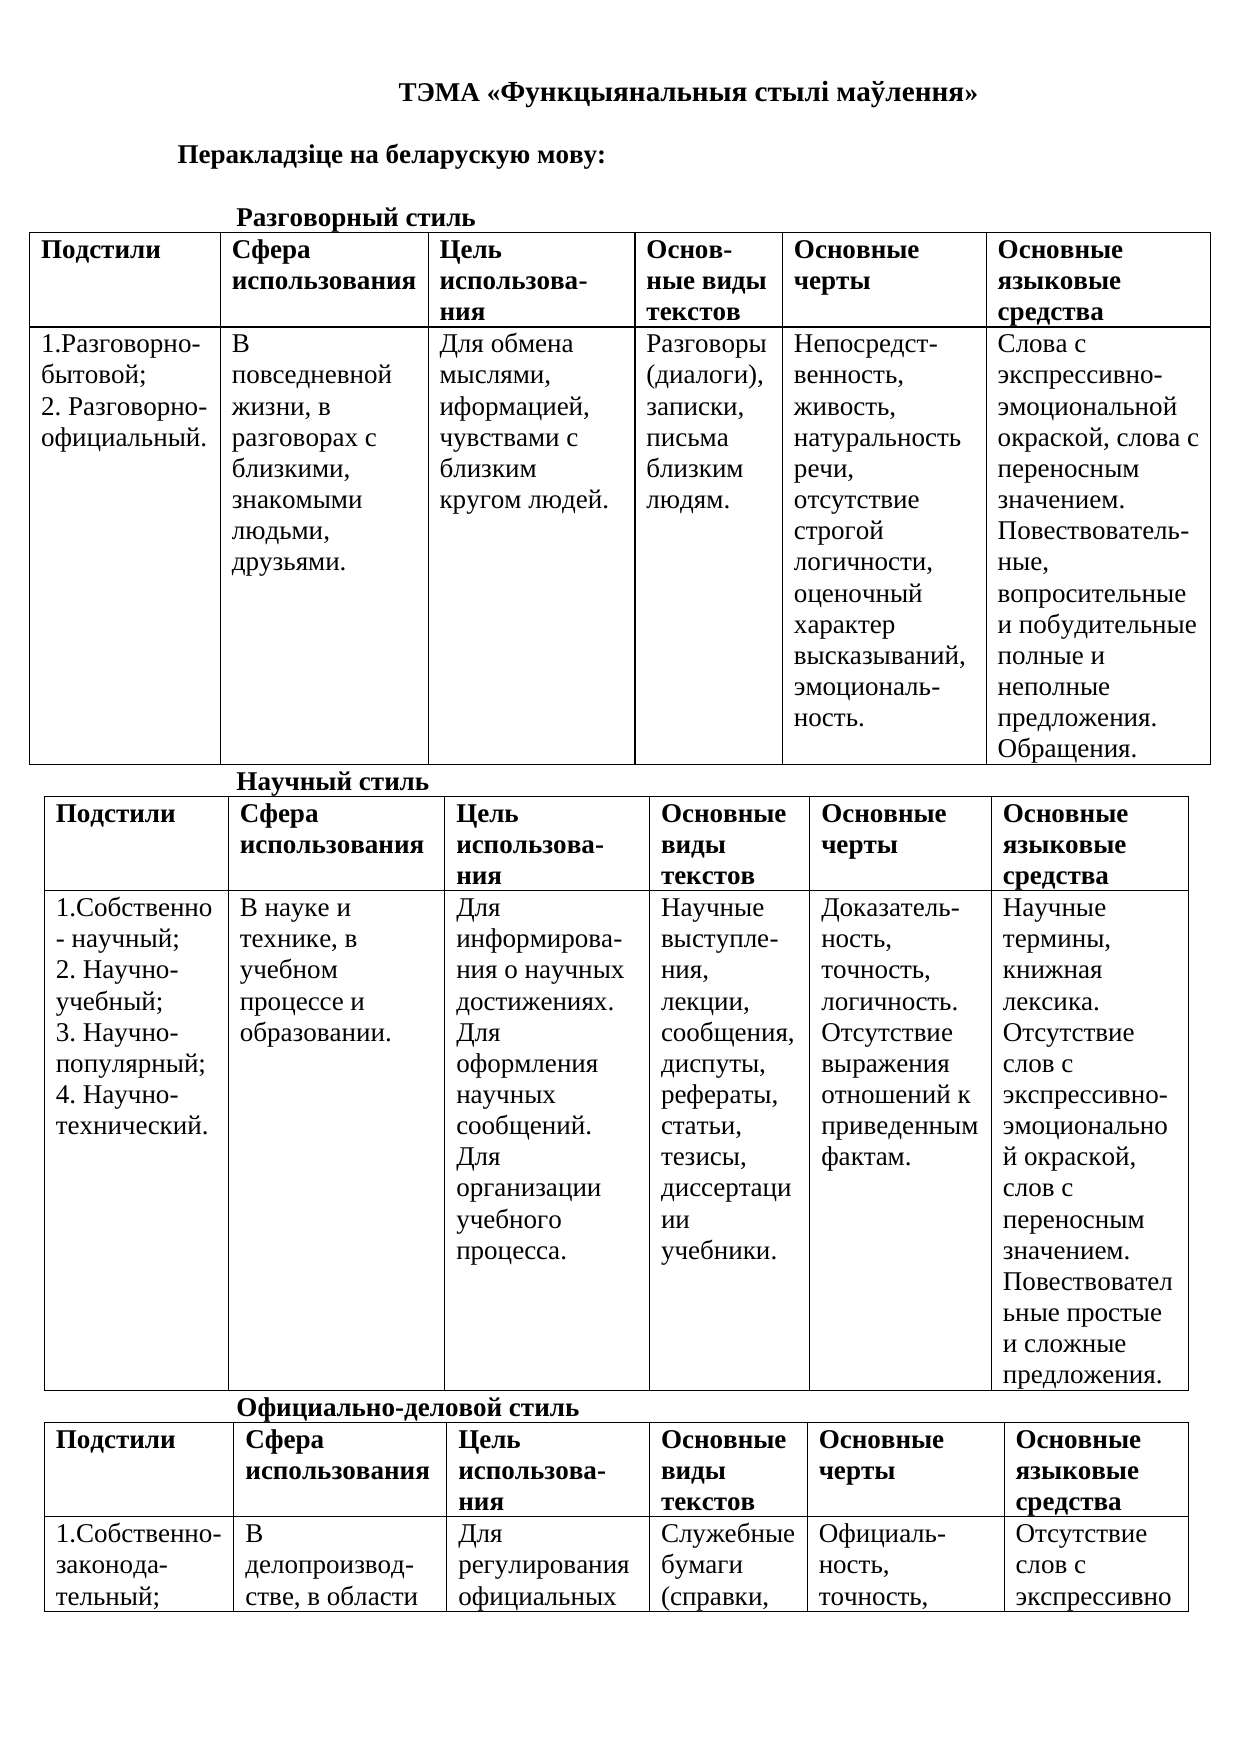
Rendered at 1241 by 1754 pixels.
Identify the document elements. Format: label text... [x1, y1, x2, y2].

table_header Основные языковые средства [992, 797, 1188, 890]
table_cell В науке и технике, в учебном процессе и образовании. [229, 891, 444, 1389]
table_cell Разговоры (диалоги), записки, письма близким людям. [636, 328, 782, 763]
table_cell В повседневной жизни, в разговорах с близкими, знакомыми людьми, друзьями. [221, 328, 428, 763]
table_header Основные виды текстов [650, 797, 809, 890]
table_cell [234, 1517, 446, 1611]
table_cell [447, 1517, 649, 1611]
table_cell Научные термины, книжная лексика. Отсутствие слов с экспрессивно-эмоциональной окраской, слов с переносным значением. Повествовательные простые и сложные предложения. [992, 891, 1188, 1389]
text Официально-деловой стиль [177, 1391, 1152, 1422]
table_header Сфера использования [229, 797, 444, 890]
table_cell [650, 1517, 807, 1611]
table_header Подстили [45, 1423, 233, 1516]
table_cell Доказатель-ность, точность, логичность. Отсутствие выражения отношений к приведенным фактам. [810, 891, 991, 1389]
table_cell Слова с экспрессивно-эмоциональной окраской, слова с переносным значением. Повествователь-ные, вопросительные и побудительные полные и неполные предложения. Обращения. [987, 328, 1210, 763]
text Перакладзіце на беларускую мову: [177, 138, 1152, 170]
text ТЭМА «Функцыянальныя стылі маўлення» [177, 74, 1152, 107]
table_header Цель использова-ния [445, 797, 649, 890]
table_header Основные черты [810, 797, 991, 890]
table_header Основные языковые средства [987, 233, 1210, 326]
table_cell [1005, 1517, 1188, 1611]
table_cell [45, 1517, 233, 1611]
text Разговорный стиль [177, 201, 1152, 232]
table_cell 1.Разговорно-бытовой; 2. Разговорно-официальный. [30, 328, 220, 763]
table_header Основные виды текстов [650, 1423, 807, 1516]
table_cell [808, 1517, 1004, 1611]
table_header Сфера использования [221, 233, 428, 326]
text Научный стиль [177, 765, 1152, 796]
table_header Подстили [45, 797, 228, 890]
table_header Основные черты [783, 233, 986, 326]
table_header Подстили [30, 233, 220, 326]
table_cell 1.Собственно- научный; 2. Научно-учебный; 3. Научно-популярный; 4. Научно-технический. [45, 891, 228, 1389]
table_header Сфера использования [234, 1423, 446, 1516]
table_header Цель использова-ния [447, 1423, 649, 1516]
table_cell Научные выступле-ния, лекции, сообщения, диспуты, рефераты, статьи, тезисы, диссертациии учебники. [650, 891, 809, 1389]
table_cell Для обмена мыслями, иформацией, чувствами с близким кругом людей. [429, 328, 634, 763]
table_header Основные языковые средства [1005, 1423, 1188, 1516]
table_header Цель использова-ния [429, 233, 634, 326]
table_header Основ- ные виды текстов [636, 233, 782, 326]
table_cell Непосредст-венность, живость, натуральность речи, отсутствие строгой логичности, оценочный характер высказываний, эмоциональ-ность. [783, 328, 986, 763]
table_cell Для информирова-ния о научных достижениях. Для оформления научных сообщений. Для организации учебного процесса. [445, 891, 649, 1389]
table_header Основные черты [808, 1423, 1004, 1516]
